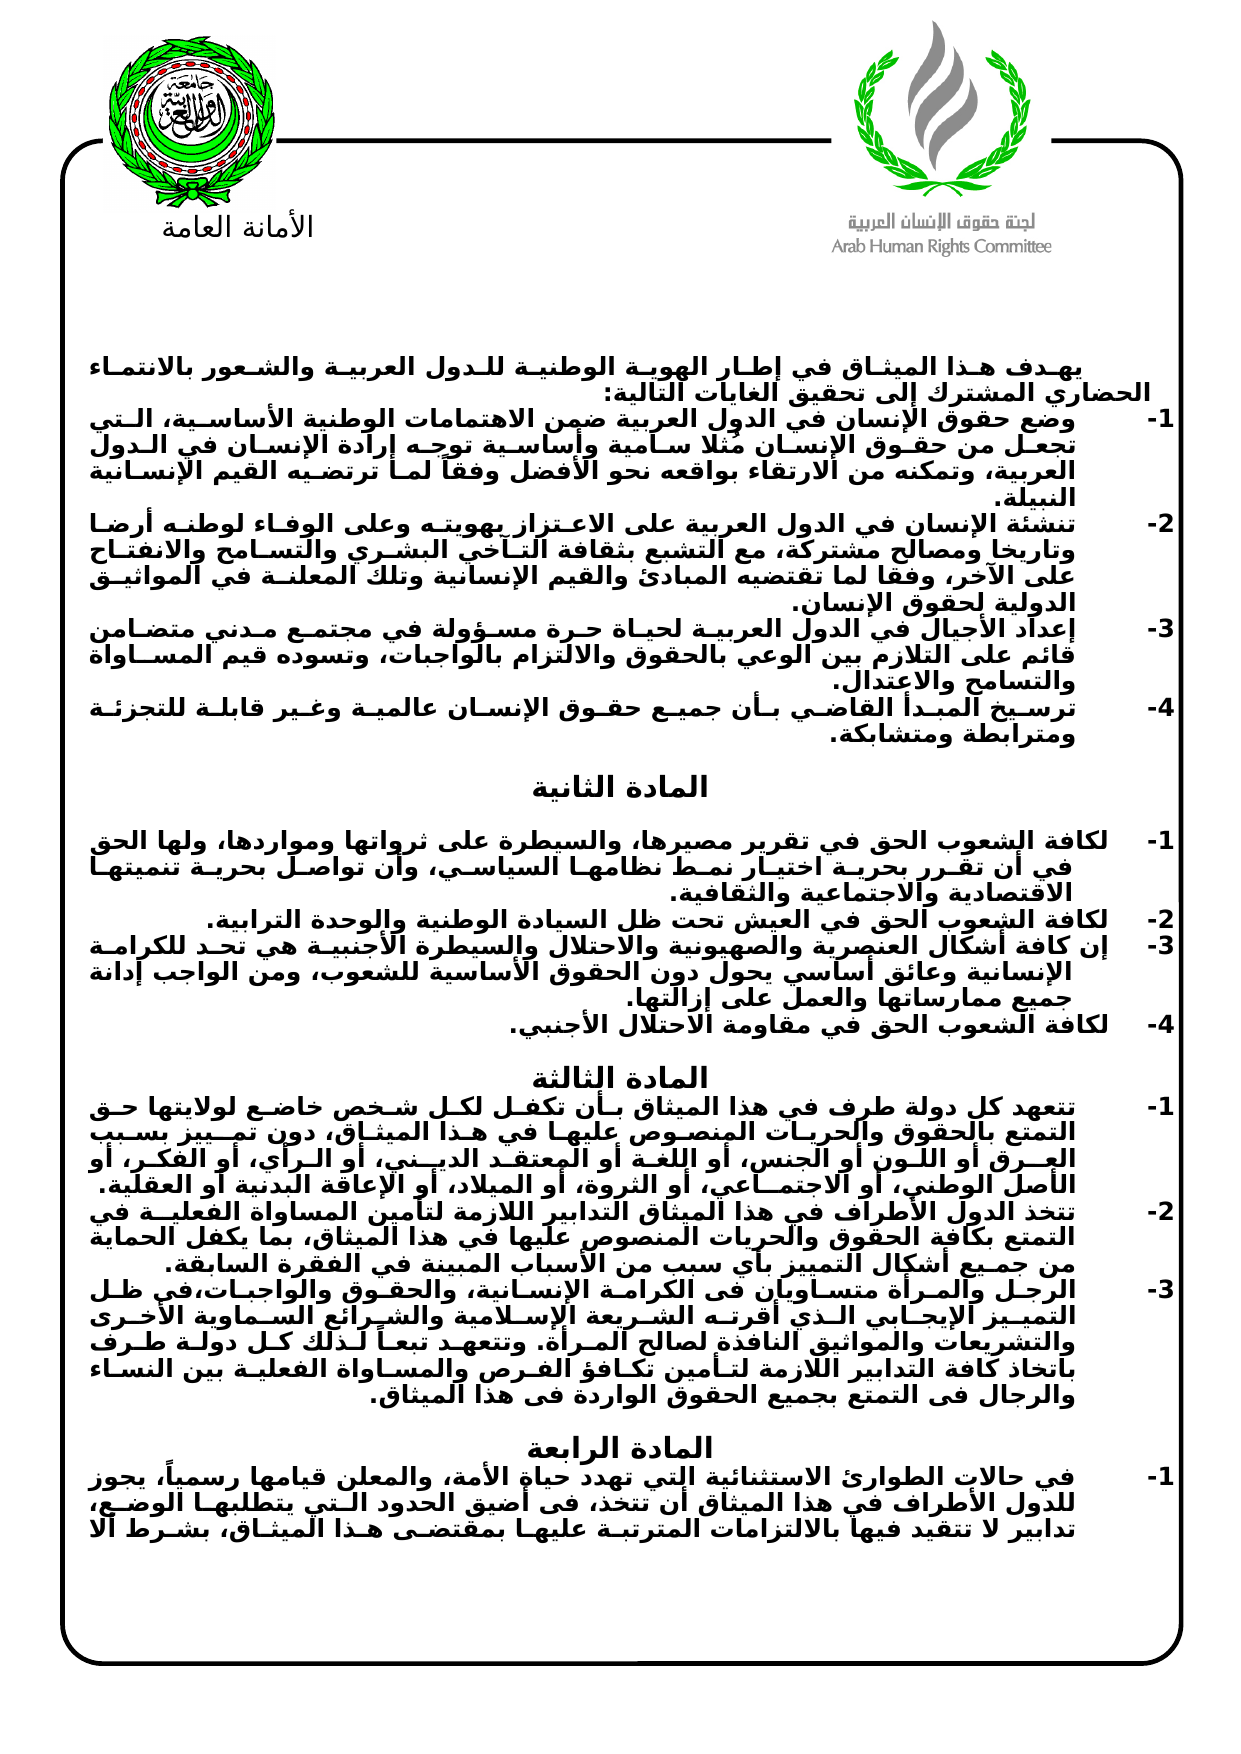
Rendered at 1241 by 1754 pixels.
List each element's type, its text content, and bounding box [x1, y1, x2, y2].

text يهدف هذا الميثاق في إطار الهوية الوطنية للدول العربية والشعور بالانتماء الحضاري المشترك إلى تحقيق الغايات التالية: [89, 354, 1152, 407]
list تتخذ الدول الأطراف في هذا الميثاق التدابير اللازمة لتأمين المساواة الفعلية في التمتع بكافة الحقوق والحريات المنصوص عليها في هذا الميثاق، بما يكفل الحماية من جمـيع أشكال التمييز بأي سبب من الأسباب المبينة في الفقرة السابقة. [89, 1199, 1147, 1278]
list ترسيخ المبدأ القاضي بأن جميع حقوق الإنسان عالمية وغير قابلة للتجزئة ومترابطة ومتشابكة. [89, 696, 1147, 748]
list الرجل والمرأة متساويان فى الكرامة الإنسانية، والحقوق والواجبات،فى ظل التمييز الإيجابي الذي أقرته الشريعة الإسلامية والشرائع السماوية الأخرى والتشريعات والمواثيق النافذة لصالح المرأة. وتتعهد تبعاً لذلك كل دولة طرف باتخاذ كافة التدابير اللازمة لتأمين تكافؤ الفرص والمساواة الفعلية بين النساء والرجال فى التمتع بجميع الحقوق الواردة فى هذا الميثاق. [89, 1278, 1147, 1409]
text المادة الرابعة [89, 1434, 1152, 1465]
list لكافة الشعوب الحق في العيش تحت ظل السيادة الوطنية والوحدة الترابية. [89, 907, 1147, 934]
text المادة الثالثة [89, 1064, 1152, 1094]
list لكافة الشعوب الحق في مقاومة الاحتلال الأجنبي. [89, 1012, 1147, 1039]
picture [102, 35, 277, 213]
list وضع حقوق الإنسان في الدول العربية ضمن الاهتمامات الوطنية الأساسية، التي تجعل من حقوق الإنسان مُثلا سامية وأساسية توجه إرادة الإنسان في الدول العربية، وتمكنه من الارتقاء بواقعه نحو الأفضل وفقاً لما ترتضيه القيم الإنسانية النبيلة. [89, 407, 1147, 512]
picture [831, 20, 1052, 257]
list إعداد الأجيال في الدول العربية لحياة حرة مسؤولة في مجتمع مدني متضامن قائم على التلازم بين الوعي بالحقوق والالتزام بالواجبات، وتسوده قيم المساواة والتسامح والاعتدال. [89, 617, 1147, 696]
list تتعهد كل دولة طرف في هذا الميثاق بأن تكفل لكل شخص خاضع لولايتها حق التمتع بالحقوق والحريات المنصوص عليها في هذا الميثاق، دون تمـييز بسبب العـرق أو اللون أو الجنس، أو اللغة أو المعتقد الديـني، أو الرأي، أو الفكر، أو الأصل الوطني، أو الاجتمــاعي، أو الثروة، أو الميلاد، أو الإعاقة البدنية أو العقلية. [89, 1094, 1147, 1199]
list لكافة الشعوب الحق في تقرير مصيرها، والسيطرة على ثرواتها ومواردها، ولها الحق في أن تقرر بحرية اختيار نمط نظامها السياسي، وأن تواصل بحرية تنميتها الاقتصادية والاجتماعية والثقافية. [89, 829, 1147, 907]
list إن كافة أشكال العنصرية والصهيونية والاحتلال والسيطرة الأجنبية هي تحد للكرامة الإنسانية وعائق أساسي يحول دون الحقوق الأساسية للشعوب، ومن الواجب إدانة جميع ممارساتها والعمل على إزالتها. [89, 934, 1147, 1012]
list تنشئة الإنسان في الدول العربية على الاعتزاز بهويته وعلى الوفاء لوطنه أرضا وتاريخا ومصالح مشتركة، مع التشبع بثقافة التآخي البشري والتسامح والانفتاح على الآخر، وفقا لما تقتضيه المبادئ والقيم الإنسانية وتلك المعلنة في المواثيق الدولية لحقوق الإنسان. [89, 512, 1147, 617]
text المادة الثانية [89, 773, 1152, 804]
